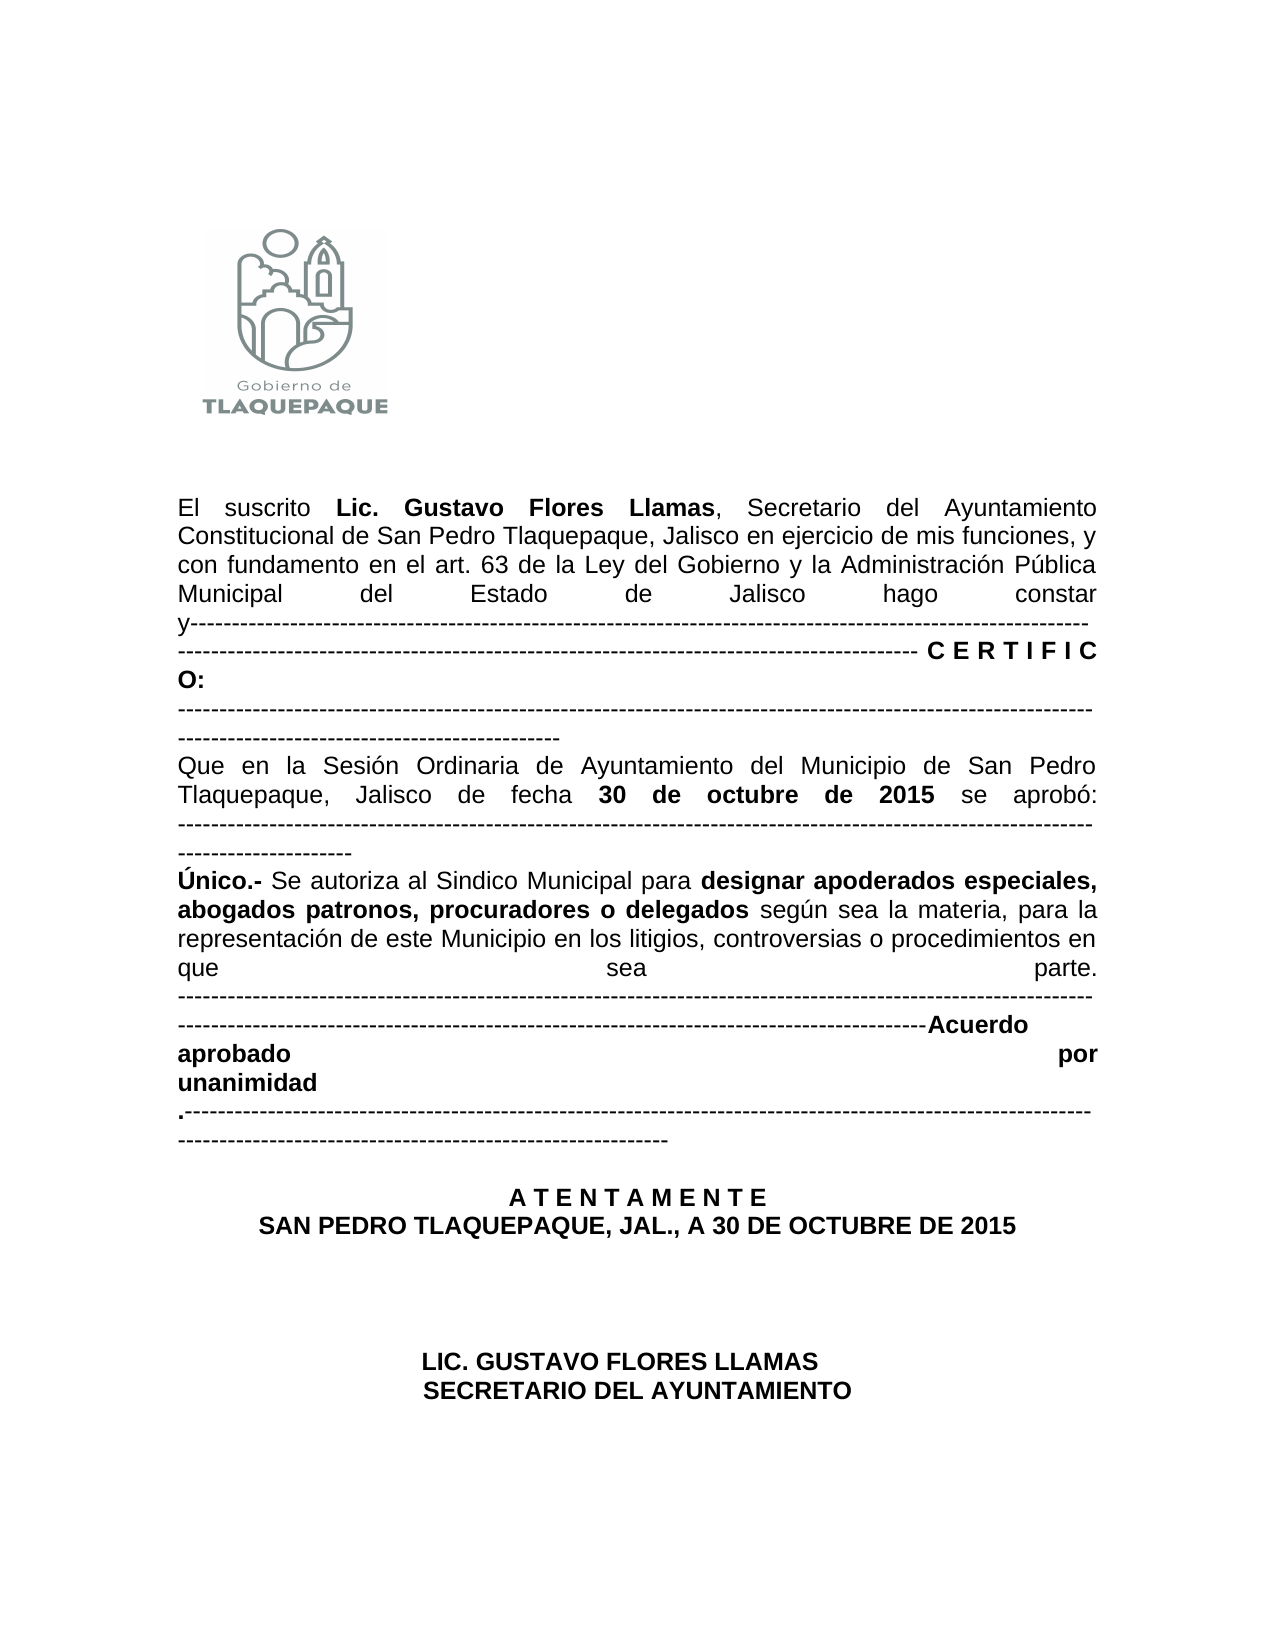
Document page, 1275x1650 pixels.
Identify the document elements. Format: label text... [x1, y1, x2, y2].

text El suscrito Lic. Gustavo Flores Llamas, Secretario del Ayuntamiento Constitucional de San Pedro Tlaquepaque, Jalisco en ejercicio de mis funciones, y con fundamento en el art. 63 de la Ley del Gobierno y la Administración Pública Municipal del Estado de Jalisco hago constar y----------------------------------------------------------------------------------------------------------------------------------------------------------------------------------------------------- C E R T I F I C O: ------------------------------------------------------------------------------------------------------------------------------------------------------------ [177, 493, 1098, 751]
text Que en la Sesión Ordinaria de Ayuntamiento del Municipio de San Pedro Tlaquepaque, Jalisco de fecha 30 de octubre de 2015 se aprobó: ----------------------------------------------------------------------------------------------------------------------------------- [177, 751, 1098, 866]
text A T E N T A M E N T E [177, 1183, 1098, 1211]
text SECRETARIO DEL AYUNTAMIENTO [177, 1376, 1098, 1405]
subtitle LIC. GUSTAVO FLORES LLAMAS [59, 1347, 1181, 1376]
list SAN PEDRO TLAQUEPAQUE, JAL., A 30 DE OCTUBRE DE 2015 [177, 1211, 1098, 1240]
picture [202, 229, 388, 415]
text Único.- Se autoriza al Sindico Municipal para designar apoderados especiales, abogados patronos, procuradores o delegados según sea la materia, para la representación de este Municipio en los litigios, controversias o procedimientos en que sea parte. --------------------------------------------------------------------------------------------------------------------------------------------------------------------------------------------------------Acuerdo aprobado por unanimidad.------------------------------------------------------------------------------------------------------------------------------------------------------------------------ [177, 866, 1098, 1154]
